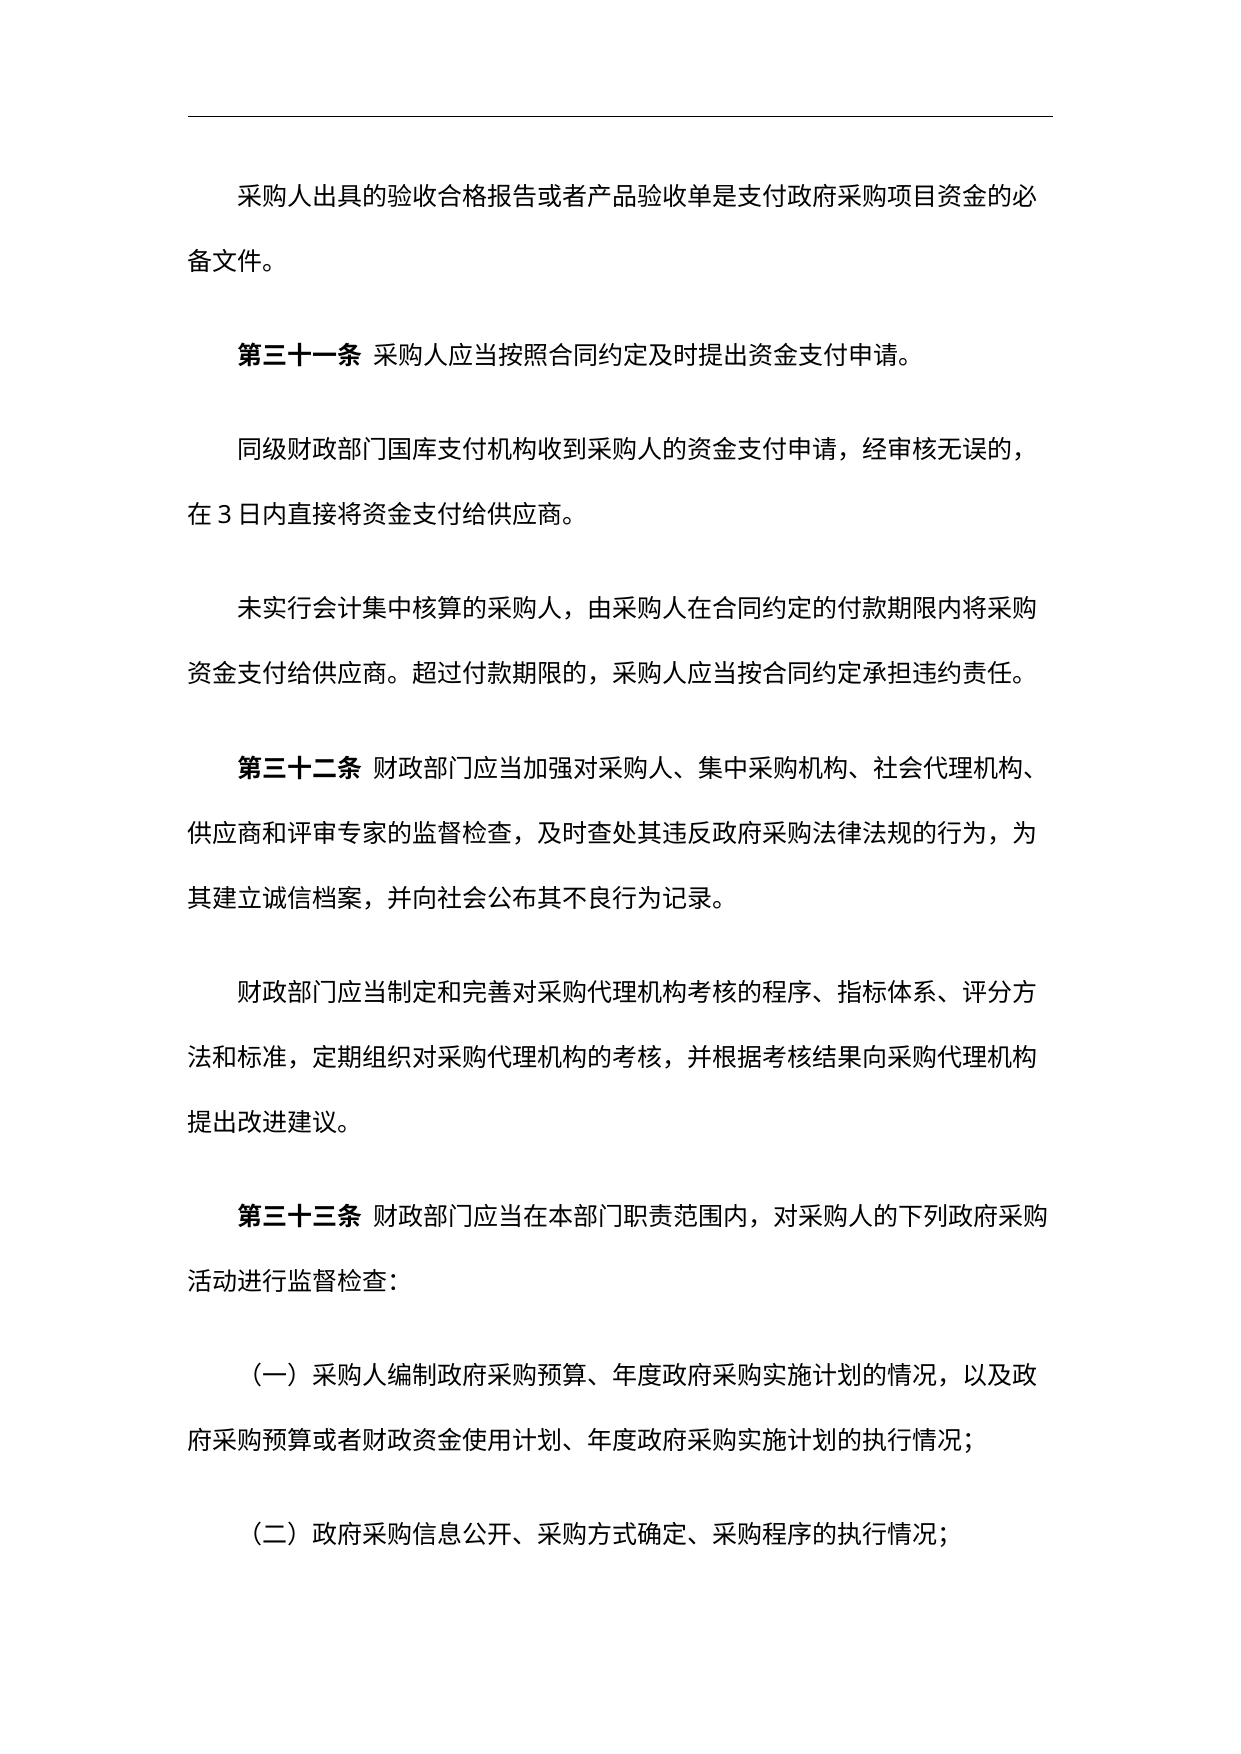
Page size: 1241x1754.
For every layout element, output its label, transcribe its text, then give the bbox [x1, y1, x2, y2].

text 第三十一条 采购人应当按照合同约定及时提出资金支付申请。 [187, 321, 1053, 386]
text （二）政府采购信息公开、采购方式确定、采购程序的执行情况； [187, 1500, 1053, 1565]
text 第三十二条 财政部门应当加强对采购人、集中采购机构、社会代理机构、供应商和评审专家的监督检查，及时查处其违反政府采购法律法规的行为，为其建立诚信档案，并向社会公布其不良行为记录。 [187, 734, 1053, 929]
text 采购人出具的验收合格报告或者产品验收单是支付政府采购项目资金的必备文件。 [187, 162, 1053, 292]
text 财政部门应当制定和完善对采购代理机构考核的程序、指标体系、评分方法和标准，定期组织对采购代理机构的考核，并根据考核结果向采购代理机构提出改进建议。 [187, 958, 1053, 1153]
text 未实行会计集中核算的采购人，由采购人在合同约定的付款期限内将采购资金支付给供应商。超过付款期限的，采购人应当按合同约定承担违约责任。 [187, 574, 1053, 704]
text （一）采购人编制政府采购预算、年度政府采购实施计划的情况，以及政府采购预算或者财政资金使用计划、年度政府采购实施计划的执行情况； [187, 1341, 1053, 1471]
text 第三十三条 财政部门应当在本部门职责范围内，对采购人的下列政府采购活动进行监督检查： [187, 1182, 1053, 1312]
text 同级财政部门国库支付机构收到采购人的资金支付申请，经审核无误的，在3日内直接将资金支付给供应商。 [187, 415, 1053, 545]
